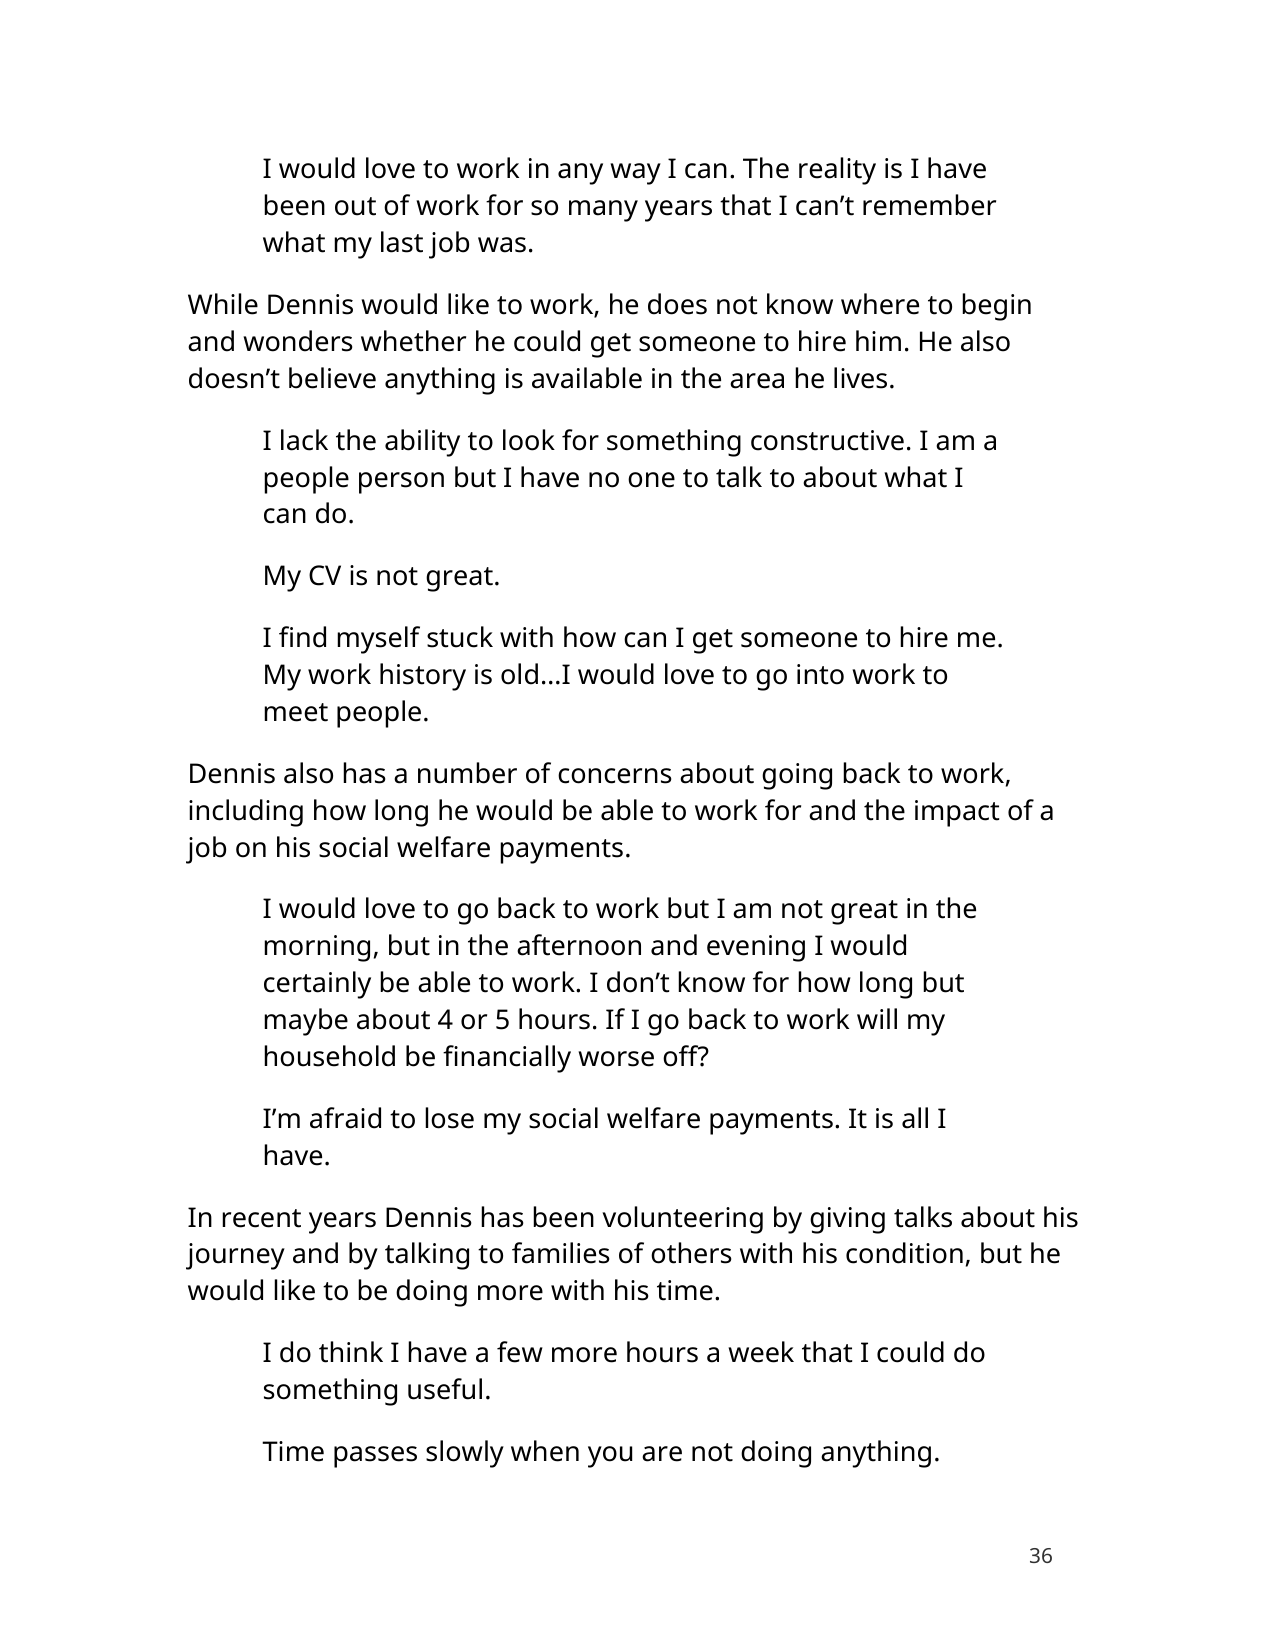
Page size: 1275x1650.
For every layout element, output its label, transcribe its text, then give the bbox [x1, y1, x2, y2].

text Time passes slowly when you are not doing anything. [262, 1432, 1012, 1469]
text I do think I have a few more hours a week that I could do something useful. [262, 1334, 1012, 1407]
text I would love to work in any way I can. The reality is I have been out of work for so many years that I can’t remember what my last job was. [262, 150, 1012, 261]
text In recent years Dennis has been volunteering by giving talks about his journey and by talking to families of others with his condition, but he would like to be doing more with his time. [187, 1198, 1087, 1309]
text While Dennis would like to work, he does not know where to begin and wonders whether he could get someone to hire him. He also doesn’t believe anything is available in the area he lives. [187, 286, 1087, 396]
text I find myself stuck with how can I get someone to hire me. My work history is old…I would love to go into work to meet people. [262, 619, 1012, 729]
text My CV is not great. [262, 557, 1012, 594]
text I’m afraid to lose my social welfare payments. It is all I have. [262, 1099, 1012, 1173]
text I lack the ability to look for something constructive. I am a people person but I have no one to talk to about what I can do. [262, 421, 1012, 532]
text I would love to go back to work but I am not great in the morning, but in the afternoon and evening I would certainly be able to work. I don’t know for how long but maybe about 4 or 5 hours. If I go back to work will my household be financially worse off? [262, 890, 1012, 1074]
text Dennis also has a number of concerns about going back to work, including how long he would be able to work for and the impact of a job on his social welfare payments. [187, 754, 1087, 865]
